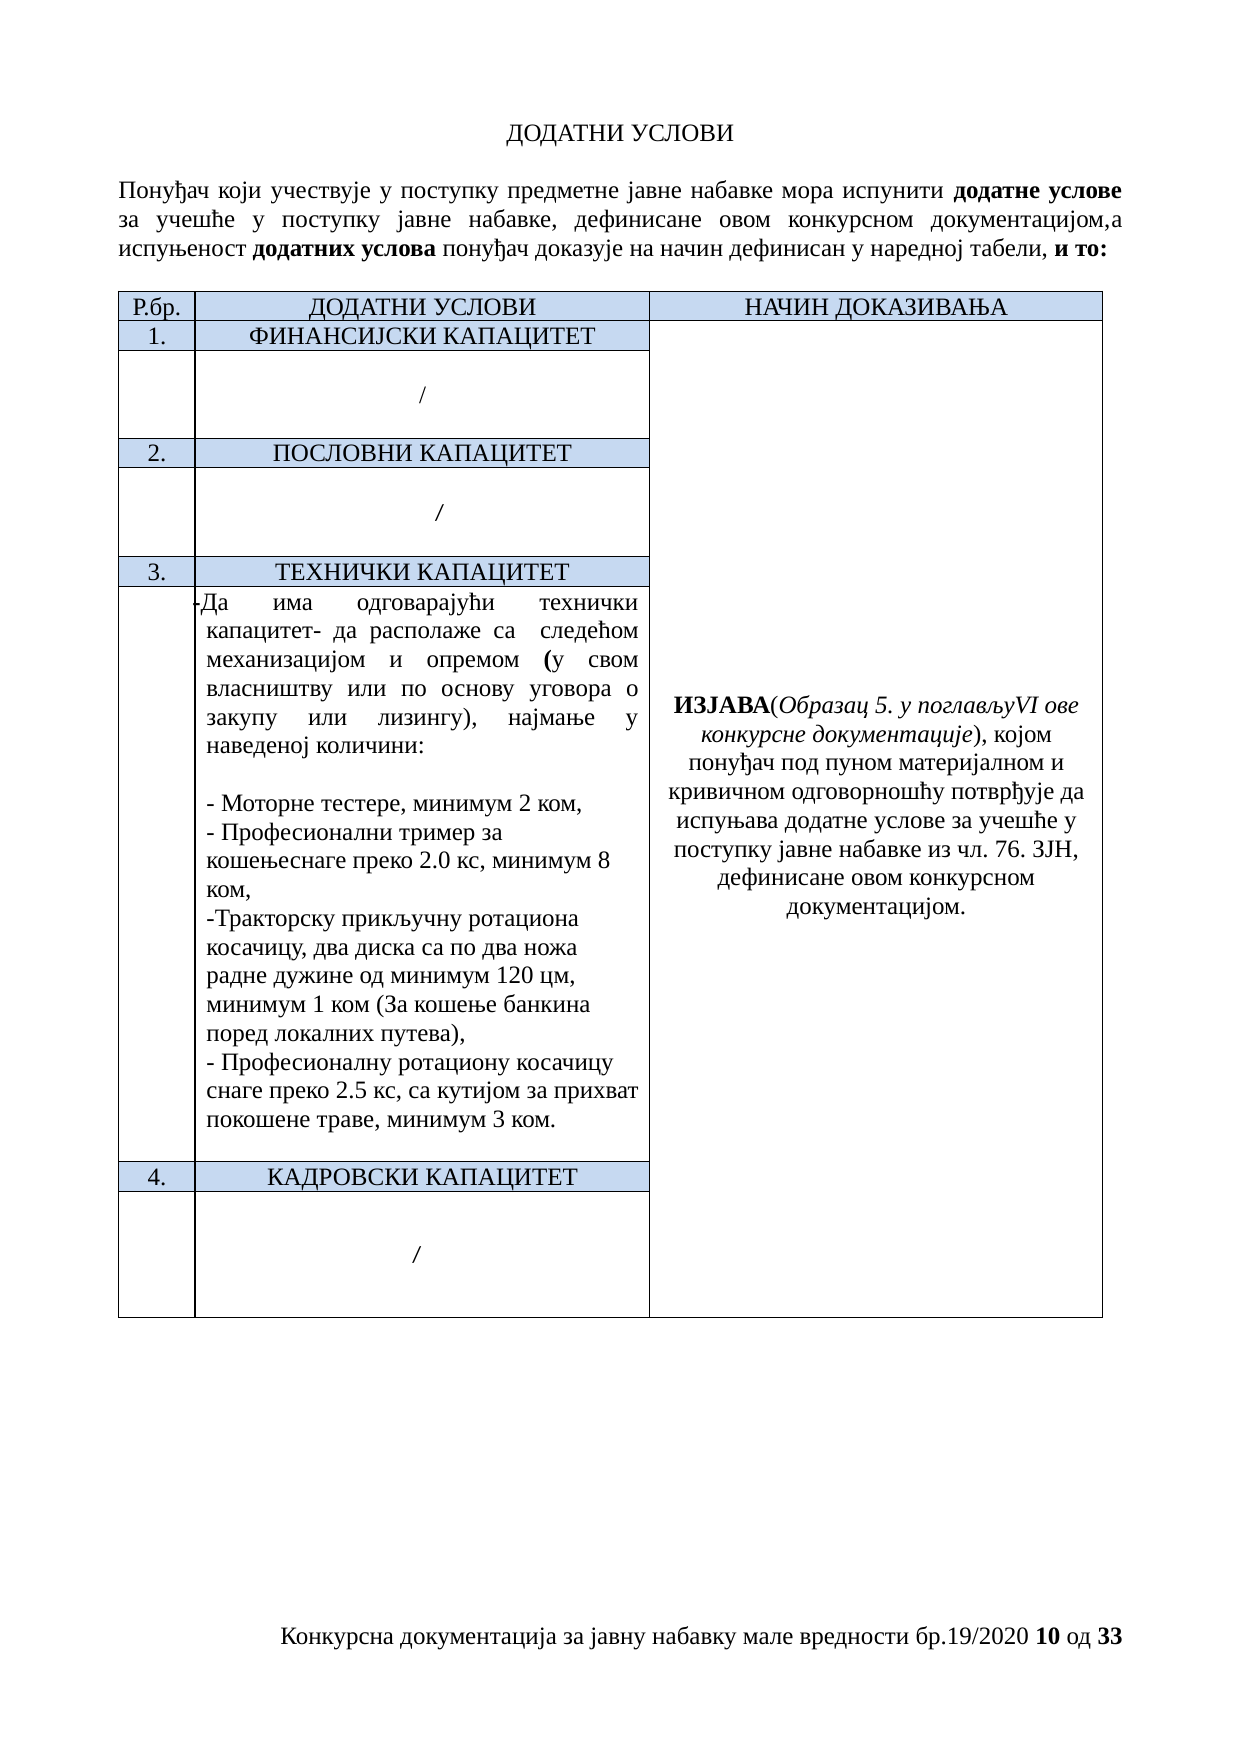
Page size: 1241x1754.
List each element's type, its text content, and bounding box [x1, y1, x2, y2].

table_header Р.бр. [119, 292, 194, 320]
table_cell ИЗЈАВА(Образац 5. у поглављуVI ове конкурсне документације), којом понуђач под пуном материјалном и кривичном одговорношћу потврђује да испуњава додатне услове за учешће у поступку јавне набавке из чл. 76. ЗЈН, дефинисане овом конкурсном документацијом. [650, 321, 1102, 1317]
table_cell -Да има одговарајући технички капацитет- да располаже са следећом механизацијом и опремом (у свом власништву или по основу уговора о закупу или лизингу), најмање у наведеној количини: - Моторне тестере, минимум 2 ком, - Професионални тример за кошењеснаге преко 2.0 кс, минимум 8 ком, -Тракторску прикључну ротациона косачицу, два диска са по два ножа радне дужине од минимум 120 цм, минимум 1 ком (За кошење банкина поред локалних путева), - Професионалну ротациону косачицу снаге преко 2.5 кс, са кутијом за прихват покошене траве, минимум 3 ком. [196, 587, 649, 1161]
table_header НАЧИН ДОКАЗИВАЊА [650, 292, 1102, 320]
table_cell ТЕХНИЧКИ КАПАЦИТЕТ [196, 557, 649, 586]
table_cell 4. [119, 1162, 194, 1191]
table_cell ПОСЛОВНИ КАПАЦИТЕТ [196, 439, 649, 467]
list ДОДАТНИ УСЛОВИ [118, 118, 1122, 147]
table_cell [119, 1192, 194, 1317]
table_cell / [196, 351, 649, 437]
table_cell 3. [119, 557, 194, 586]
table_cell КАДРОВСКИ КАПАЦИТЕТ [196, 1162, 649, 1191]
table_cell [119, 468, 194, 556]
table_cell 1. [119, 321, 194, 350]
table_cell 2. [119, 439, 194, 467]
table_header ДОДАТНИ УСЛОВИ [196, 292, 649, 320]
table_cell [119, 587, 194, 1161]
table_cell [119, 351, 194, 437]
table_cell / [196, 1192, 649, 1317]
list Понуђач који учествује у поступку предметне јавне набавке мора испунити додатне услове за учешће у поступку јавне набавке, дефинисане овом конкурсном документацијом,а испуњеност додатних услова понуђач доказује на начин дефинисан у наредној табели, и то: [118, 176, 1122, 262]
table_cell / [196, 468, 649, 556]
table_cell ФИНАНСИЈСКИ КАПАЦИТЕТ [196, 321, 649, 350]
